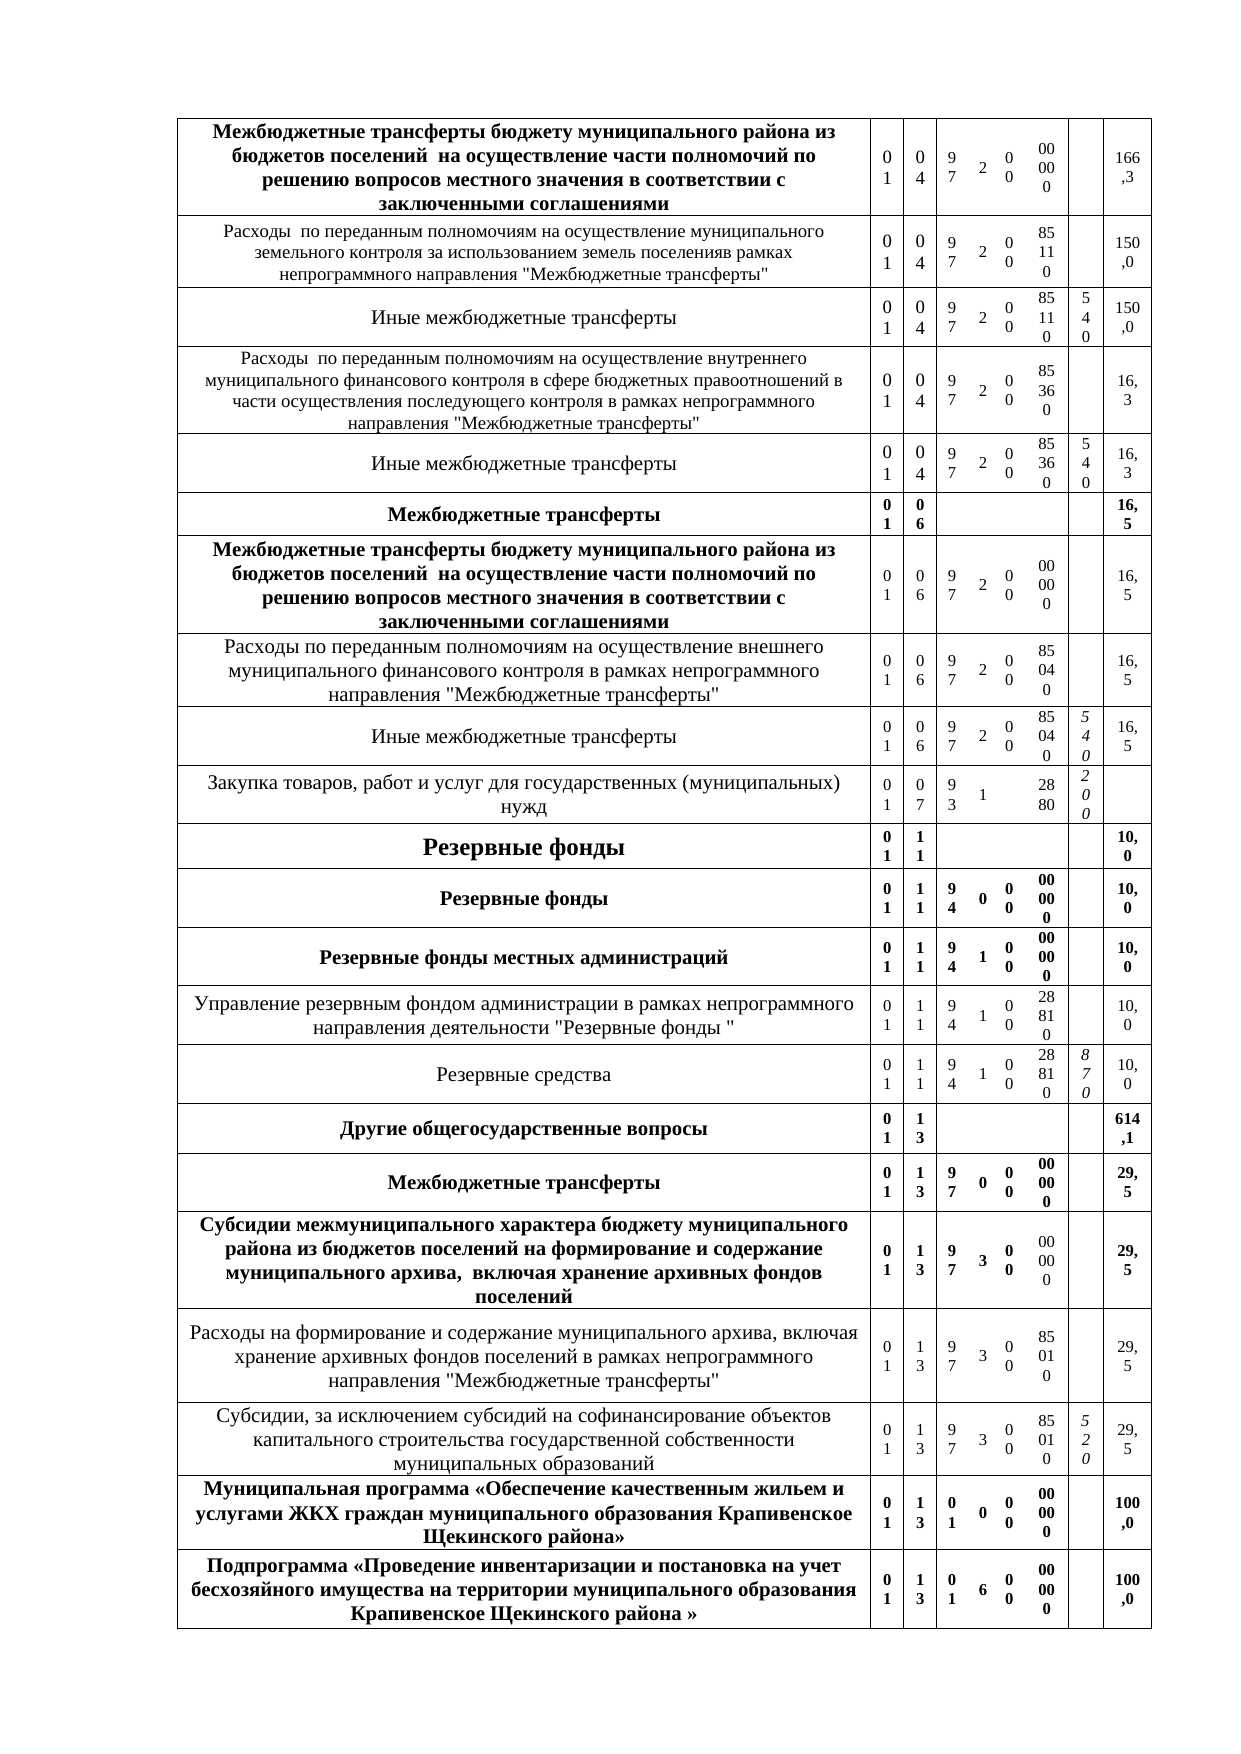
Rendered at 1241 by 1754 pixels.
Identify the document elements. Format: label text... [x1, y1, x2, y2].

table_cell 00 [994, 1045, 1024, 1102]
table_cell 01 [937, 1550, 967, 1628]
table_cell [1069, 1309, 1103, 1402]
table_cell 00 [994, 347, 1024, 433]
table_cell 01 [871, 1154, 903, 1211]
table_cell 97 [937, 536, 967, 633]
table_cell 2 [967, 434, 993, 492]
table_cell 29,5 [1104, 1309, 1151, 1402]
table_cell 01 [871, 634, 903, 706]
table_cell 00000 [1024, 928, 1068, 985]
table_cell Межбюджетные трансферты бюджету муниципального района из бюджетов поселений на осуществление части полномочий по решению вопросов местного значения в соответствии с заключенными соглашениями [178, 536, 870, 633]
table_cell 200 [1069, 766, 1103, 823]
table_cell 00000 [1024, 1154, 1068, 1211]
table_cell 10,0 [1104, 869, 1151, 927]
table_cell Резервные фонды [178, 869, 870, 927]
table_cell [1024, 824, 1068, 868]
table_cell 166,3 [1104, 119, 1151, 215]
table_cell 97 [937, 1212, 967, 1308]
table_cell 00 [994, 1309, 1024, 1402]
table_cell Иные межбюджетные трансферты [178, 288, 870, 346]
table_cell Другие общегосударственные вопросы [178, 1104, 870, 1152]
table_cell 01 [871, 347, 903, 433]
table_cell 0 [967, 1154, 993, 1211]
table_cell Расходы по переданным полномочиям на осуществление внешнего муниципального финансового контроля в рамках непрограммного направления "Межбюджетные трансферты" [178, 634, 870, 706]
table_cell 85010 [1024, 1403, 1068, 1475]
table_cell 01 [871, 1104, 903, 1152]
table_cell 540 [1069, 434, 1103, 492]
table_cell [1069, 824, 1103, 868]
table_cell [994, 824, 1024, 868]
table_cell 2 [967, 347, 993, 433]
table_cell 93 [937, 766, 967, 823]
table_cell [1069, 634, 1103, 706]
table_cell 00 [994, 986, 1024, 1044]
table_cell 85040 [1024, 707, 1068, 764]
table_cell Расходы на формирование и содержание муниципального архива, включая хранение архивных фондов поселений в рамках непрограммного направления "Межбюджетные трансферты" [178, 1309, 870, 1402]
table_cell 13 [904, 1104, 936, 1152]
table_cell 94 [937, 869, 967, 927]
table_cell [1069, 1104, 1103, 1152]
table_cell 16,5 [1104, 493, 1151, 535]
table_cell 2 [967, 707, 993, 764]
table_cell 00 [994, 536, 1024, 633]
table_cell 97 [937, 634, 967, 706]
table_cell 11 [904, 986, 936, 1044]
table_cell 01 [871, 493, 903, 535]
table_cell 100,0 [1104, 1476, 1151, 1548]
table_cell 11 [904, 869, 936, 927]
table_cell 10,0 [1104, 824, 1151, 868]
table_cell 00 [994, 216, 1024, 287]
table_cell 97 [937, 288, 967, 346]
table_cell Иные межбюджетные трансферты [178, 707, 870, 764]
table_cell [967, 1104, 993, 1152]
table_cell 01 [871, 1212, 903, 1308]
table_cell [1069, 1476, 1103, 1548]
table_cell [1069, 1212, 1103, 1308]
table_cell 29,5 [1104, 1403, 1151, 1475]
table_cell 97 [937, 707, 967, 764]
table_cell 1 [967, 986, 993, 1044]
table_cell 97 [937, 434, 967, 492]
table_cell 3 [967, 1403, 993, 1475]
table_cell 16,3 [1104, 434, 1151, 492]
table_cell Межбюджетные трансферты [178, 1154, 870, 1211]
table_cell 97 [937, 1403, 967, 1475]
table_cell [994, 766, 1024, 823]
table_cell 00 [994, 707, 1024, 764]
table_cell 01 [871, 434, 903, 492]
table_cell 3 [967, 1309, 993, 1402]
table_cell [967, 824, 993, 868]
table_cell 04 [904, 288, 936, 346]
table_cell 28810 [1024, 986, 1068, 1044]
table_cell [967, 493, 993, 535]
table_cell 13 [904, 1212, 936, 1308]
table_cell 2 [967, 536, 993, 633]
table_cell [937, 824, 967, 868]
table_cell 01 [871, 216, 903, 287]
table_cell Расходы по переданным полномочиям на осуществление муниципального земельного контроля за использованием земель поселенияв рамках непрограммного направления "Межбюджетные трансферты" [178, 216, 870, 287]
table_cell [1104, 766, 1151, 823]
table_cell 01 [871, 928, 903, 985]
table_cell 04 [904, 119, 936, 215]
table_cell 00000 [1024, 536, 1068, 633]
table_cell 16,5 [1104, 707, 1151, 764]
table_cell 10,0 [1104, 1045, 1151, 1102]
table_cell 00 [994, 1403, 1024, 1475]
table_cell [1024, 493, 1068, 535]
table_cell Расходы по переданным полномочиям на осуществление внутреннего муниципального финансового контроля в сфере бюджетных правоотношений в части осуществления последующего контроля в рамках непрограммного направления "Межбюджетные трансферты" [178, 347, 870, 433]
table_cell 100,0 [1104, 1550, 1151, 1628]
table_cell 01 [871, 869, 903, 927]
table_cell [1069, 493, 1103, 535]
table_cell [1069, 1550, 1103, 1628]
table_cell 16,5 [1104, 536, 1151, 633]
table_cell 06 [904, 536, 936, 633]
table_cell 01 [871, 824, 903, 868]
table_cell 06 [904, 634, 936, 706]
table_cell Межбюджетные трансферты [178, 493, 870, 535]
table_cell 540 [1069, 707, 1103, 764]
table_cell 00000 [1024, 1212, 1068, 1308]
table_cell Резервные фонды [178, 824, 870, 868]
table_cell 520 [1069, 1403, 1103, 1475]
table_cell Субсидии, за исключением субсидий на софинансирование объектов капитального строительства государственной собственности муниципальных образований [178, 1403, 870, 1475]
table_cell 01 [871, 766, 903, 823]
table_cell 00 [994, 634, 1024, 706]
table_cell 11 [904, 1045, 936, 1102]
table_cell 6 [967, 1550, 993, 1628]
table_cell 870 [1069, 1045, 1103, 1102]
table_cell 13 [904, 1309, 936, 1402]
table_cell 00 [994, 288, 1024, 346]
table_cell 2880 [1024, 766, 1068, 823]
table_cell 85110 [1024, 288, 1068, 346]
table_cell Подпрограмма «Проведение инвентаризации и постановка на учет бесхозяйного имущества на территории муниципального образования Крапивенское Щекинского района » [178, 1550, 870, 1628]
table_cell 16,3 [1104, 347, 1151, 433]
table_cell 01 [871, 1309, 903, 1402]
table_cell 00 [994, 869, 1024, 927]
table_cell 01 [871, 707, 903, 764]
table_cell 04 [904, 434, 936, 492]
table_cell [1069, 928, 1103, 985]
table_cell 00000 [1024, 869, 1068, 927]
table_cell 97 [937, 347, 967, 433]
table_cell 01 [871, 119, 903, 215]
table_cell 10,0 [1104, 928, 1151, 985]
table_cell 2 [967, 288, 993, 346]
table_cell 06 [904, 707, 936, 764]
table_cell 11 [904, 928, 936, 985]
table_cell 85010 [1024, 1309, 1068, 1402]
table_cell 01 [871, 1045, 903, 1102]
table_cell 97 [937, 119, 967, 215]
table_cell 94 [937, 928, 967, 985]
table_cell 16,5 [1104, 634, 1151, 706]
table_cell 94 [937, 986, 967, 1044]
table_cell [994, 1104, 1024, 1152]
table_cell 85360 [1024, 434, 1068, 492]
table_cell Субсидии межмуниципального характера бюджету муниципального района из бюджетов поселений на формирование и содержание муниципального архива, включая хранение архивных фондов поселений [178, 1212, 870, 1308]
table_cell 10,0 [1104, 986, 1151, 1044]
table_cell 0 [967, 1476, 993, 1548]
table_cell 13 [904, 1550, 936, 1628]
table_cell 0 [967, 869, 993, 927]
table_cell Муниципальная программа «Обеспечение качественным жильем и услугами ЖКХ граждан муниципального образования Крапивенское Щекинского района» [178, 1476, 870, 1548]
table_cell [937, 493, 967, 535]
table_cell 00 [994, 1476, 1024, 1548]
table_cell 01 [937, 1476, 967, 1548]
table_cell 00000 [1024, 1550, 1068, 1628]
table_cell 11 [904, 824, 936, 868]
table_cell 94 [937, 1045, 967, 1102]
table_cell [1069, 869, 1103, 927]
table_cell 07 [904, 766, 936, 823]
table_cell 2 [967, 216, 993, 287]
table_cell Резервные средства [178, 1045, 870, 1102]
table_cell 150,0 [1104, 288, 1151, 346]
table_cell 1 [967, 928, 993, 985]
table_cell [1024, 1104, 1068, 1152]
table_cell [1069, 119, 1103, 215]
table_cell 00000 [1024, 119, 1068, 215]
table_cell 13 [904, 1476, 936, 1548]
table_cell 13 [904, 1154, 936, 1211]
table_cell 00 [994, 1212, 1024, 1308]
table_cell 00 [994, 434, 1024, 492]
table_cell 04 [904, 216, 936, 287]
table_cell 97 [937, 1154, 967, 1211]
table_cell 29,5 [1104, 1154, 1151, 1211]
table_cell 00 [994, 928, 1024, 985]
table_cell 00 [994, 119, 1024, 215]
table_cell 13 [904, 1403, 936, 1475]
table_cell Иные межбюджетные трансферты [178, 434, 870, 492]
table_cell Межбюджетные трансферты бюджету муниципального района из бюджетов поселений на осуществление части полномочий по решению вопросов местного значения в соответствии с заключенными соглашениями [178, 119, 870, 215]
table_cell 00000 [1024, 1476, 1068, 1548]
table_cell 85040 [1024, 634, 1068, 706]
table_cell Управление резервным фондом администрации в рамках непрограммного направления деятельности "Резервные фонды " [178, 986, 870, 1044]
table_cell 01 [871, 1550, 903, 1628]
table_cell 01 [871, 1403, 903, 1475]
table_cell 00 [994, 1154, 1024, 1211]
table_cell 01 [871, 288, 903, 346]
table_cell 01 [871, 1476, 903, 1548]
table_cell Резервные фонды местных администраций [178, 928, 870, 985]
table_cell 1 [967, 766, 993, 823]
table_cell [1069, 986, 1103, 1044]
table_cell [1069, 536, 1103, 633]
table_cell 28810 [1024, 1045, 1068, 1102]
table_cell 1 [967, 1045, 993, 1102]
table_cell 3 [967, 1212, 993, 1308]
table_cell [994, 493, 1024, 535]
table_cell [1069, 347, 1103, 433]
table_cell 150,0 [1104, 216, 1151, 287]
table_cell Закупка товаров, работ и услуг для государственных (муниципальных) нужд [178, 766, 870, 823]
table_cell 29,5 [1104, 1212, 1151, 1308]
table_cell 2 [967, 634, 993, 706]
table_cell [1069, 216, 1103, 287]
table_cell 01 [871, 536, 903, 633]
table_cell 614,1 [1104, 1104, 1151, 1152]
table_cell [937, 1104, 967, 1152]
table_cell [1069, 1154, 1103, 1211]
table_cell 85110 [1024, 216, 1068, 287]
table_cell 85360 [1024, 347, 1068, 433]
table_cell 97 [937, 216, 967, 287]
table_cell 06 [904, 493, 936, 535]
table_cell 00 [994, 1550, 1024, 1628]
table_cell 97 [937, 1309, 967, 1402]
table_cell 01 [871, 986, 903, 1044]
table_cell 540 [1069, 288, 1103, 346]
table_cell 04 [904, 347, 936, 433]
table_cell 2 [967, 119, 993, 215]
